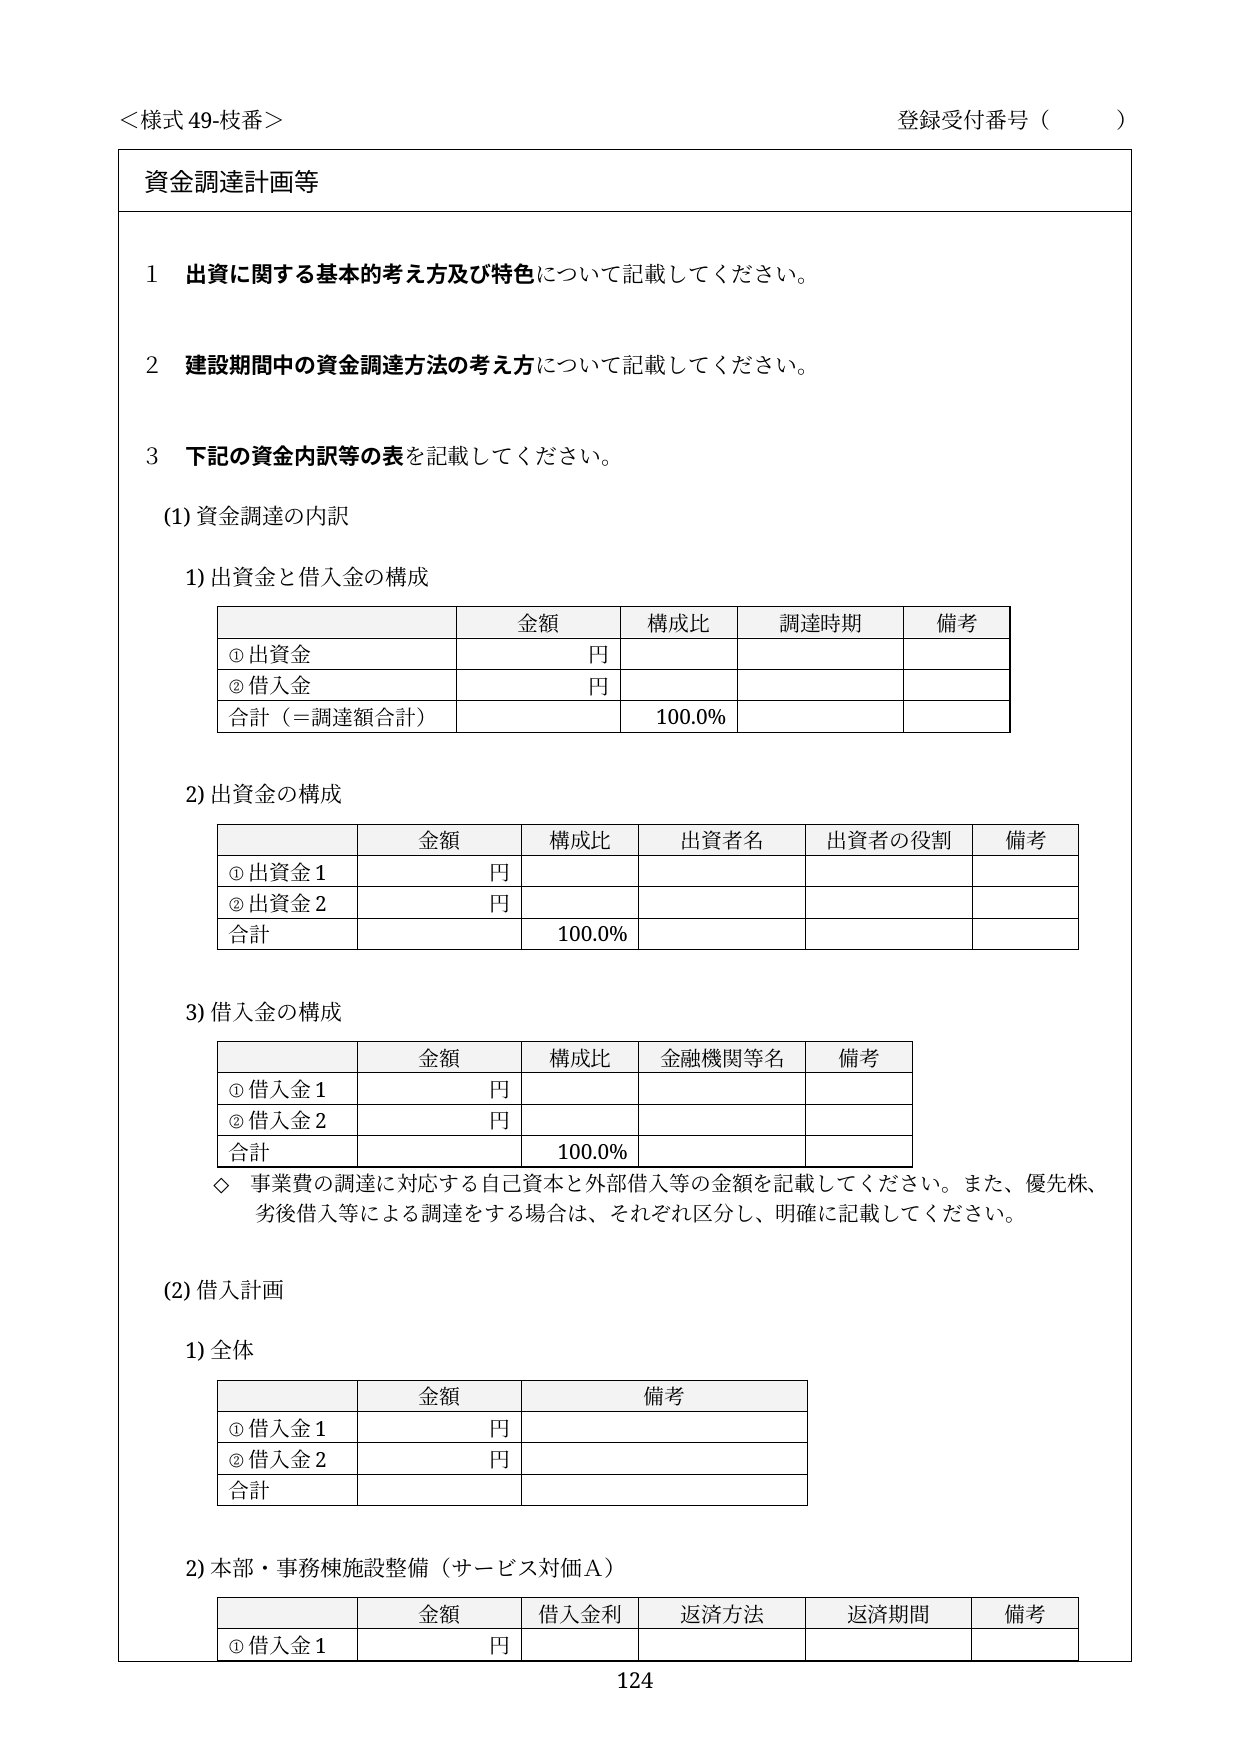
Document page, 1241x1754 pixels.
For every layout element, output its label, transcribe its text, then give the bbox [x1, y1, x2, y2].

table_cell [119, 212, 1131, 1661]
table_header 資金調達計画等 [119, 150, 1131, 211]
text ＜様式49-枝番＞ 登録受付番号（ ） [118, 89, 1152, 149]
